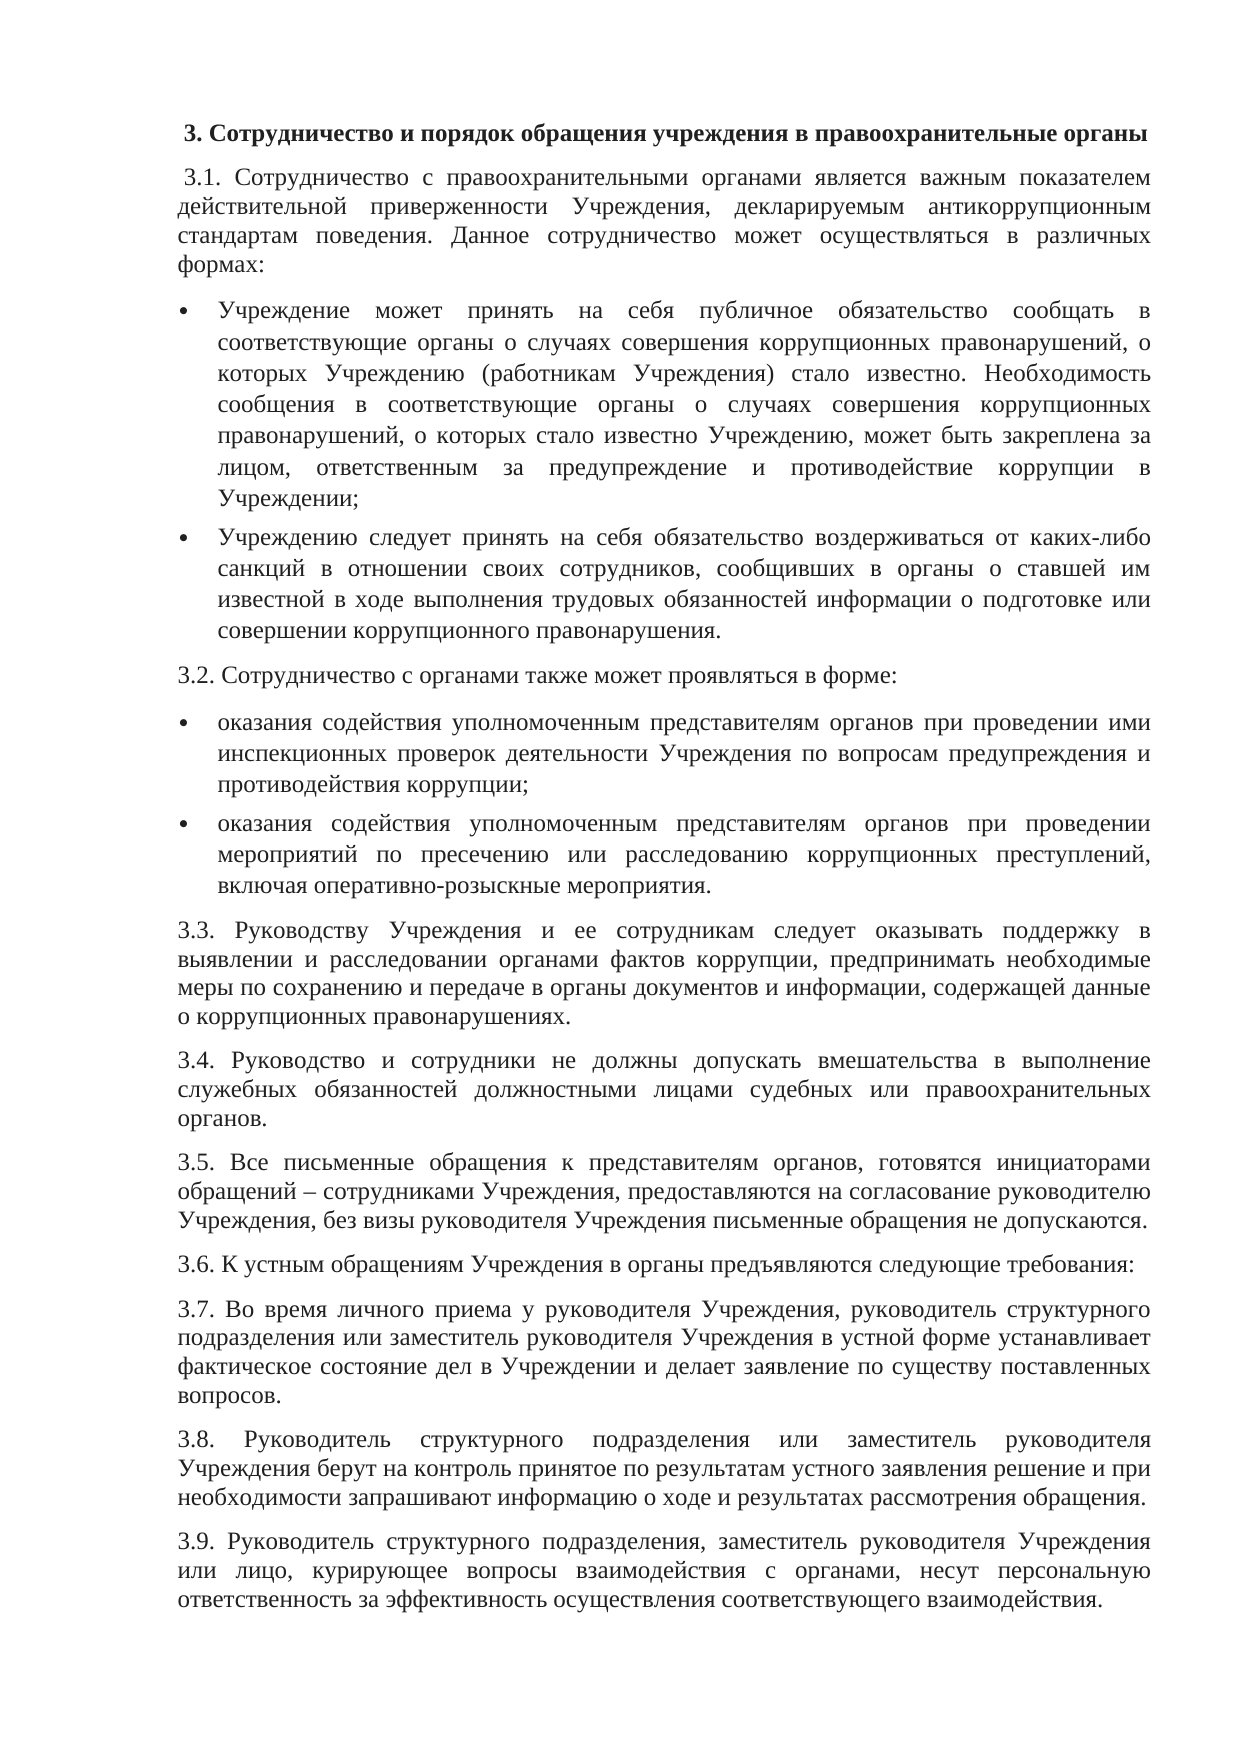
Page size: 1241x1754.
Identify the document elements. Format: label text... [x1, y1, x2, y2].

text 3.2. Сотрудничество с органами также может проявляться в форме: [177, 660, 1152, 689]
text 3.1. Сотрудничество с правоохранительными органами является важным показателем действительной приверженности Учреждения, декларируемым антикоррупционным стандартам поведения. Данное сотрудничество может осуществляться в различных формах: [177, 162, 1152, 277]
text 3.4. Руководство и сотрудники не должны допускать вмешательства в выполнение служебных обязанностей должностными лицами судебных или правоохранительных органов. [177, 1046, 1152, 1132]
list Учреждение может принять на себя публичное обязательство сообщать в соответствующие органы о случаях совершения коррупционных правонарушений, о которых Учреждению (работникам Учреждения) стало известно. Необходимость сообщения в соответствующие органы о случаях совершения коррупционных правонарушений, о которых стало известно Учреждению, может быть закреплена за лицом, ответственным за предупреждение и противодействие коррупции в Учреждении; [180, 293, 1152, 512]
text 3.6. К устным обращениям Учреждения в органы предъявляются следующие требования: [177, 1249, 1152, 1278]
text 3.5. Все письменные обращения к представителям органов, готовятся инициаторами обращений – сотрудниками Учреждения, предоставляются на согласование руководителю Учреждения, без визы руководителя Учреждения письменные обращения не допускаются. [177, 1147, 1152, 1234]
text 3.3. Руководству Учреждения и ее сотрудникам следует оказывать поддержку в выявлении и расследовании органами фактов коррупции, предпринимать необходимые меры по сохранению и передаче в органы документов и информации, содержащей данные о коррупционных правонарушениях. [177, 915, 1152, 1030]
text 3.9. Руководитель структурного подразделения, заместитель руководителя Учреждения или лицо, курирующее вопросы взаимодействия с органами, несут персональную ответственность за эффективность осуществления соответствующего взаимодействия. [177, 1526, 1152, 1612]
list оказания содействия уполномоченным представителям органов при проведении ими инспекционных проверок деятельности Учреждения по вопросам предупреждения и противодействия коррупции; [180, 704, 1152, 798]
list оказания содействия уполномоченным представителям органов при проведении мероприятий по пресечению или расследованию коррупционных преступлений, включая оперативно-розыскные мероприятия. [180, 806, 1152, 899]
text 3. Сотрудничество и порядок обращения учреждения в правоохранительные органы [177, 118, 1152, 147]
list Учреждению следует принять на себя обязательство воздерживаться от каких-либо санкций в отношении своих сотрудников, сообщивших в органы о ставшей им известной в ходе выполнения трудовых обязанностей информации о подготовке или совершении коррупционного правонарушения. [180, 519, 1152, 644]
text 3.7. Во время личного приема у руководителя Учреждения, руководитель структурного подразделения или заместитель руководителя Учреждения в устной форме устанавливает фактическое состояние дел в Учреждении и делает заявление по существу поставленных вопросов. [177, 1294, 1152, 1409]
text 3.8. Руководитель структурного подразделения или заместитель руководителя Учреждения берут на контроль принятое по результатам устного заявления решение и при необходимости запрашивают информацию о ходе и результатах рассмотрения обращения. [177, 1424, 1152, 1511]
